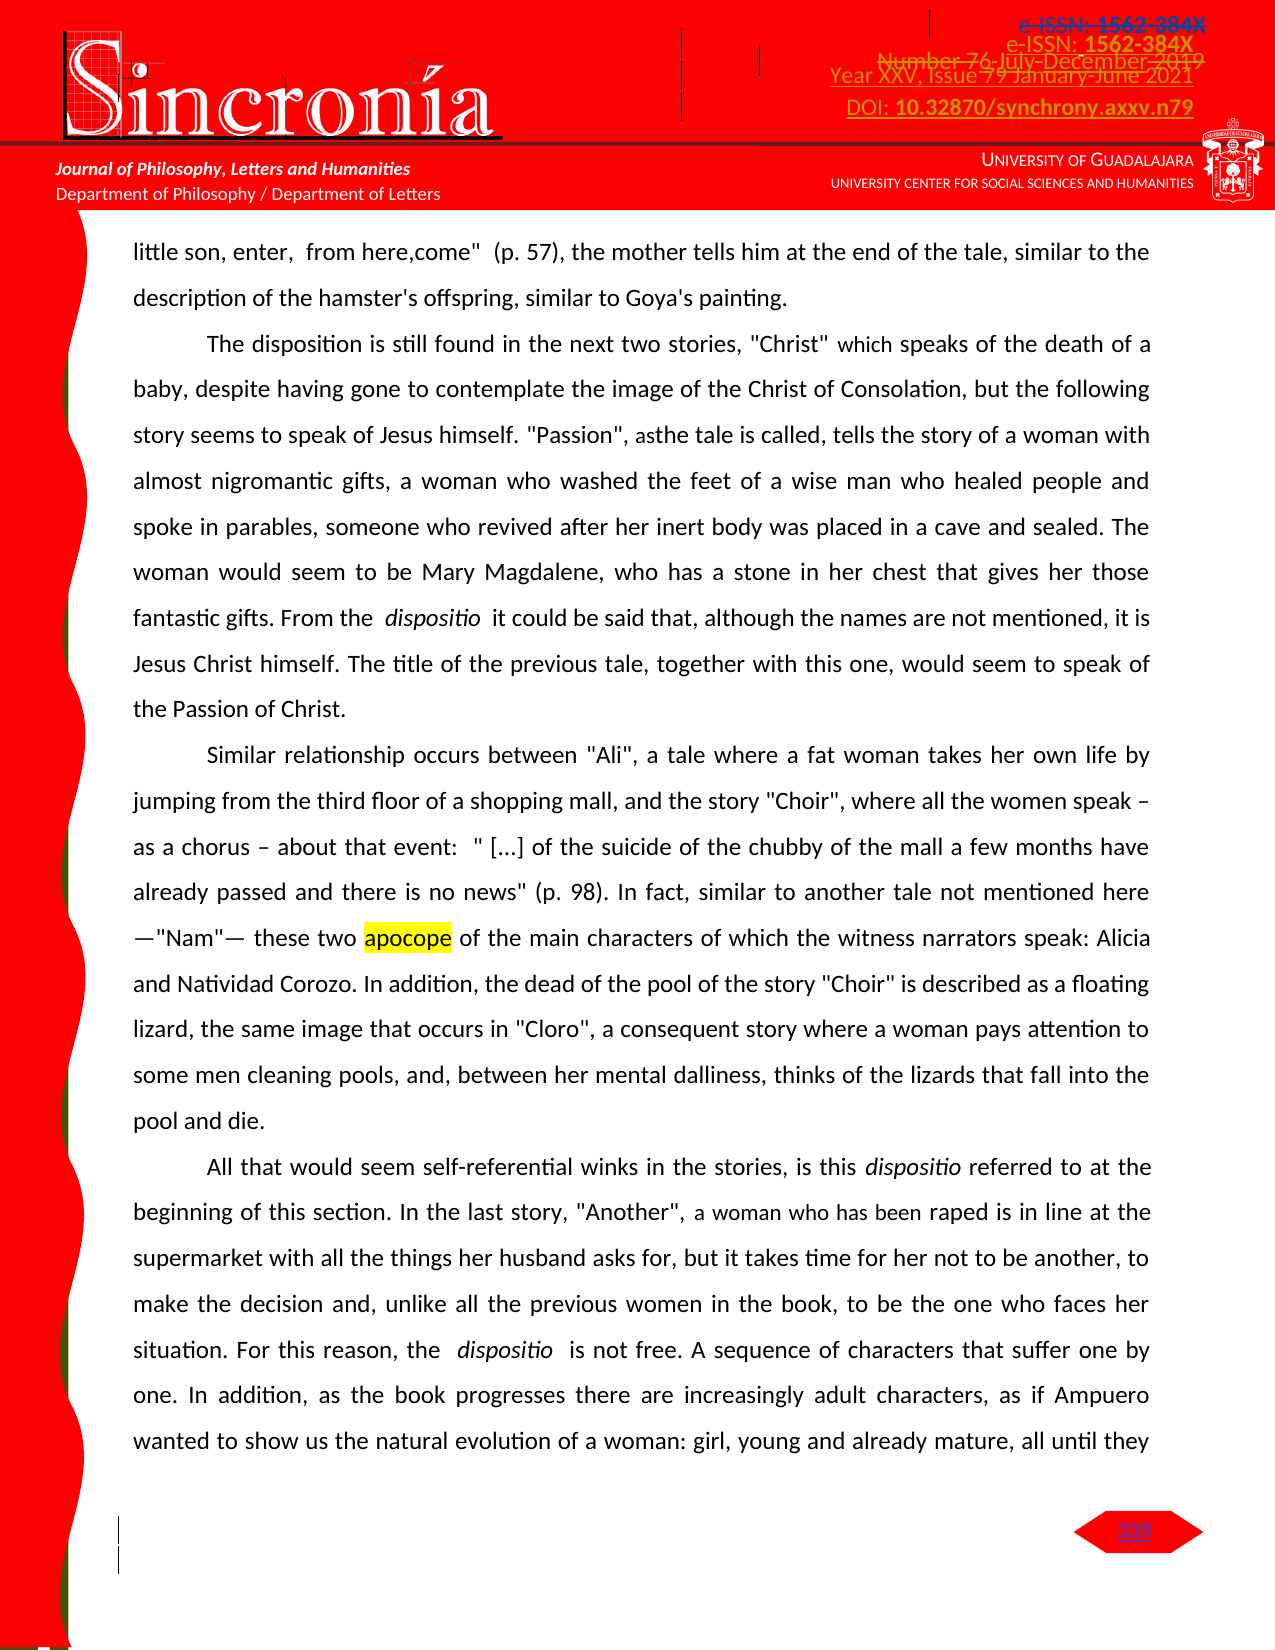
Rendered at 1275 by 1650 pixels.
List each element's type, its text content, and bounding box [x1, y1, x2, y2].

text Similar relationship occurs between "Ali", a tale where a fat woman takes her own life by jumping from the third floor of a shopping mall, and the story "Choir", where all the women speak – as a chorus – about that event: " [...] of the suicide of the chubby of the mall a few months have already passed and there is no news" (p. 98). In fact, similar to another tale not mentioned here —"Nam"— these two apocope of the main characters of which the witness narrators speak: Alicia and Natividad Corozo. In addition, the dead of the pool of the story "Choir" is described as a floating lizard, the same image that occurs in "Cloro", a consequent story where a woman pays attention to some men cleaning pools, and, between her mental dalliness, thinks of the lizards that fall into the pool and die. [133, 739, 1152, 1136]
picture [62, 22, 503, 171]
text The disposition is still found in the next two stories, "Christ" which speaks of the death of a baby, despite having gone to contemplate the image of the Christ of Consolation, but the following story seems to speak of Jesus himself. "Passion", asthe tale is called, tells the story of a woman with almost nigromantic gifts, a woman who washed the feet of a wise man who healed people and spoke in parables, someone who revived after her inert body was placed in a cave and sealed. The woman would seem to be Mary Magdalene, who has a stone in her chest that gives her those fantastic gifts. From the dispositio it could be said that, although the names are not mentioned, it is Jesus Christ himself. The title of the previous tale, together with this one, would seem to speak of the Passion of Christ. [133, 328, 1152, 724]
picture [1202, 118, 1264, 203]
